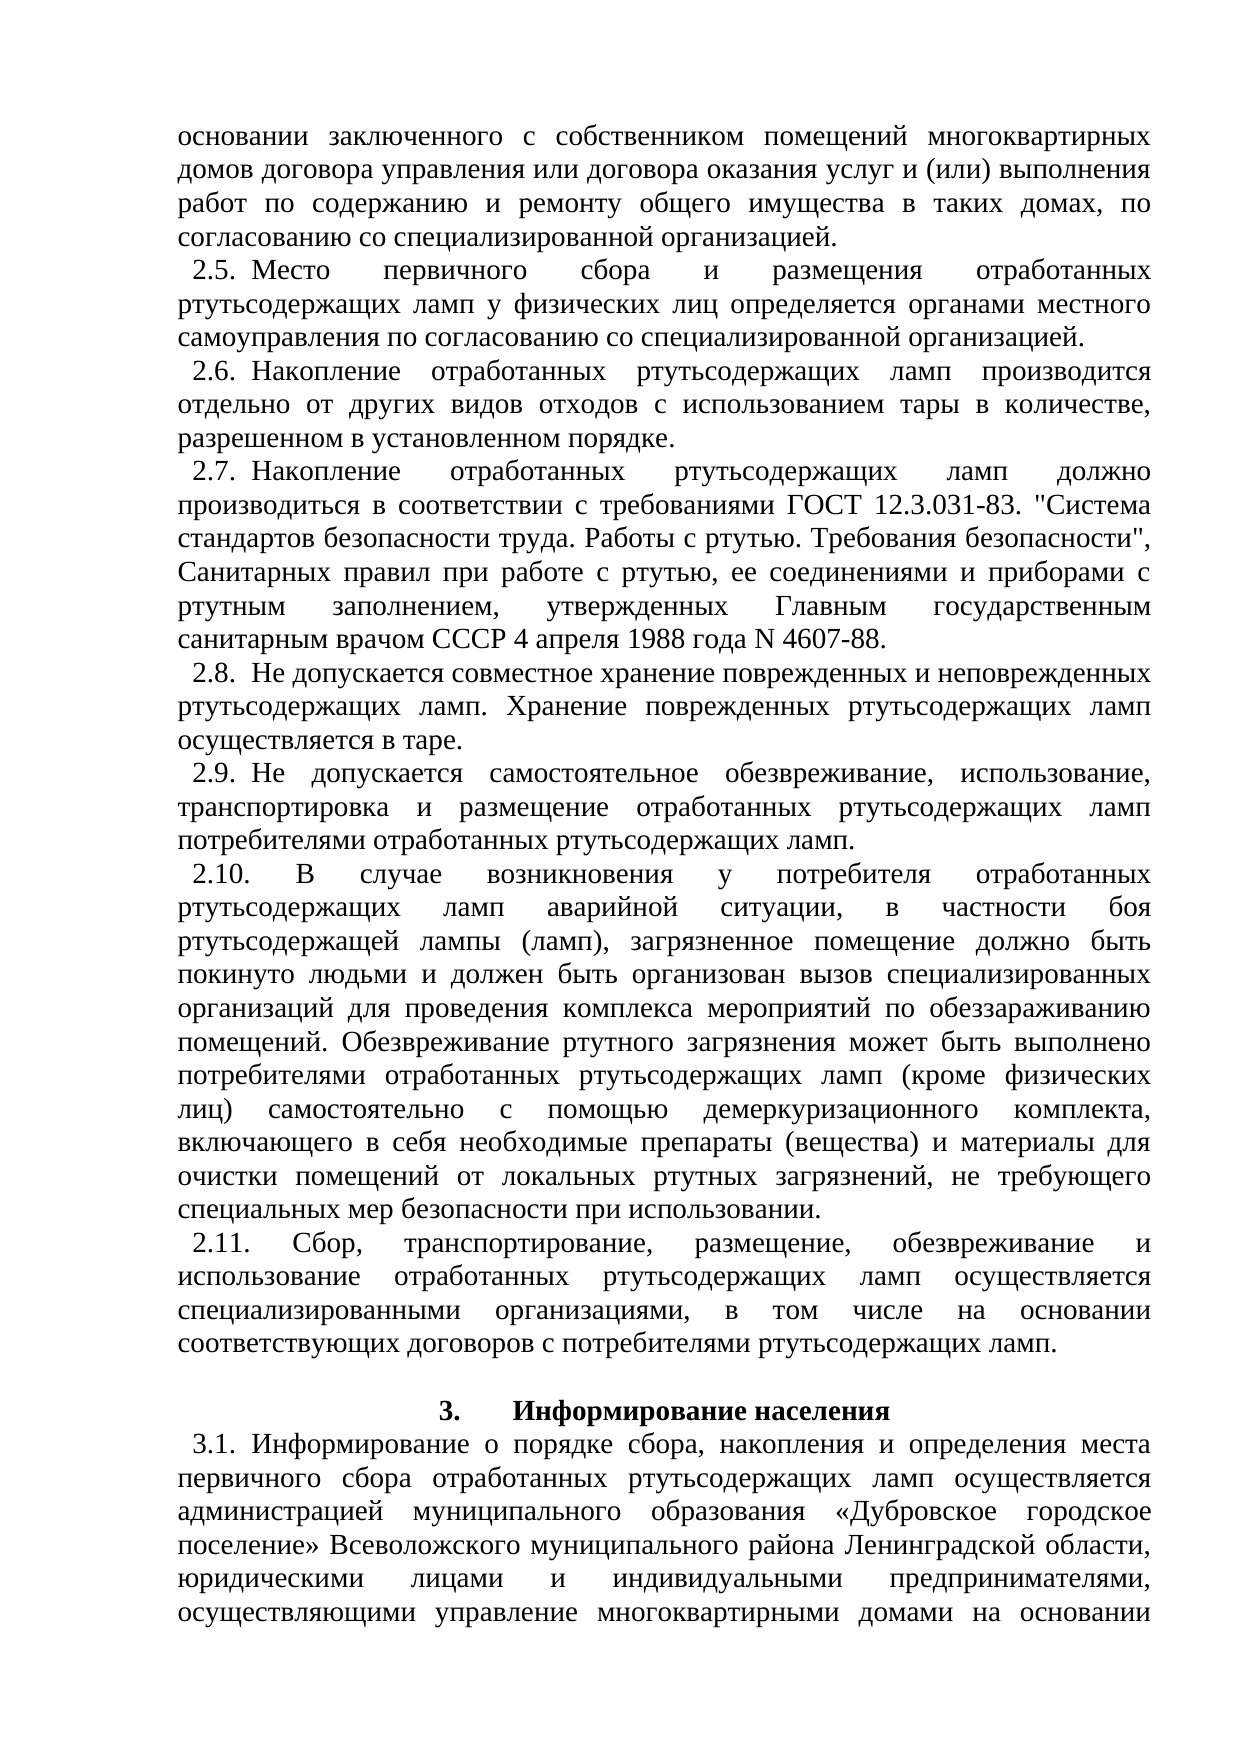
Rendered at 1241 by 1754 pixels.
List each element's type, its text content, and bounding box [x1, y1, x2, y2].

list Место первичного сбора и размещения отработанных ртутьсодержащих ламп у физических лиц определяется органами местного самоуправления по согласованию со специализированной организацией. [177, 252, 1152, 353]
list Накопление отработанных ртутьсодержащих ламп производится отдельно от других видов отходов с использованием тары в количестве, разрешенном в установленном порядке. [177, 353, 1152, 453]
list Сбор, транспортирование, размещение, обезвреживание и использование отработанных ртутьсодержащих ламп осуществляется специализированными организациями, в том числе на основании соответствующих договоров с потребителями ртутьсодержащих ламп. [177, 1225, 1152, 1359]
list Не допускается самостоятельное обезвреживание, использование, транспортировка и размещение отработанных ртутьсодержащих ламп потребителями отработанных ртутьсодержащих ламп. [177, 755, 1152, 856]
list Накопление отработанных ртутьсодержащих ламп должно производиться в соответствии с требованиями ГОСТ 12.3.031-83. "Система стандартов безопасности труда. Работы с ртутью. Требования безопасности", Санитарных правил при работе с ртутью, ее соединениями и приборами с ртутным заполнением, утвержденных Главным государственным санитарным врачом СССР 4 апреля 1988 года N 4607-88. [177, 453, 1152, 655]
list Информирование населения [177, 1393, 1152, 1426]
list В случае возникновения у потребителя отработанных ртутьсодержащих ламп аварийной ситуации, в частности боя ртутьсодержащей лампы (ламп), загрязненное помещение должно быть покинуто людьми и должен быть организован вызов специализированных организаций для проведения комплекса мероприятий по обеззараживанию помещений. Обезвреживание ртутного загрязнения может быть выполнено потребителями отработанных ртутьсодержащих ламп (кроме физических лиц) самостоятельно с помощью демеркуризационного комплекта, включающего в себя необходимые препараты (вещества) и материалы для очистки помещений от локальных ртутных загрязнений, не требующего специальных мер безопасности при использовании. [177, 856, 1152, 1225]
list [177, 118, 1152, 252]
list Не допускается совместное хранение поврежденных и неповрежденных ртутьсодержащих ламп. Хранение поврежденных ртутьсодержащих ламп осуществляется в таре. [177, 655, 1152, 755]
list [177, 1426, 1152, 1627]
